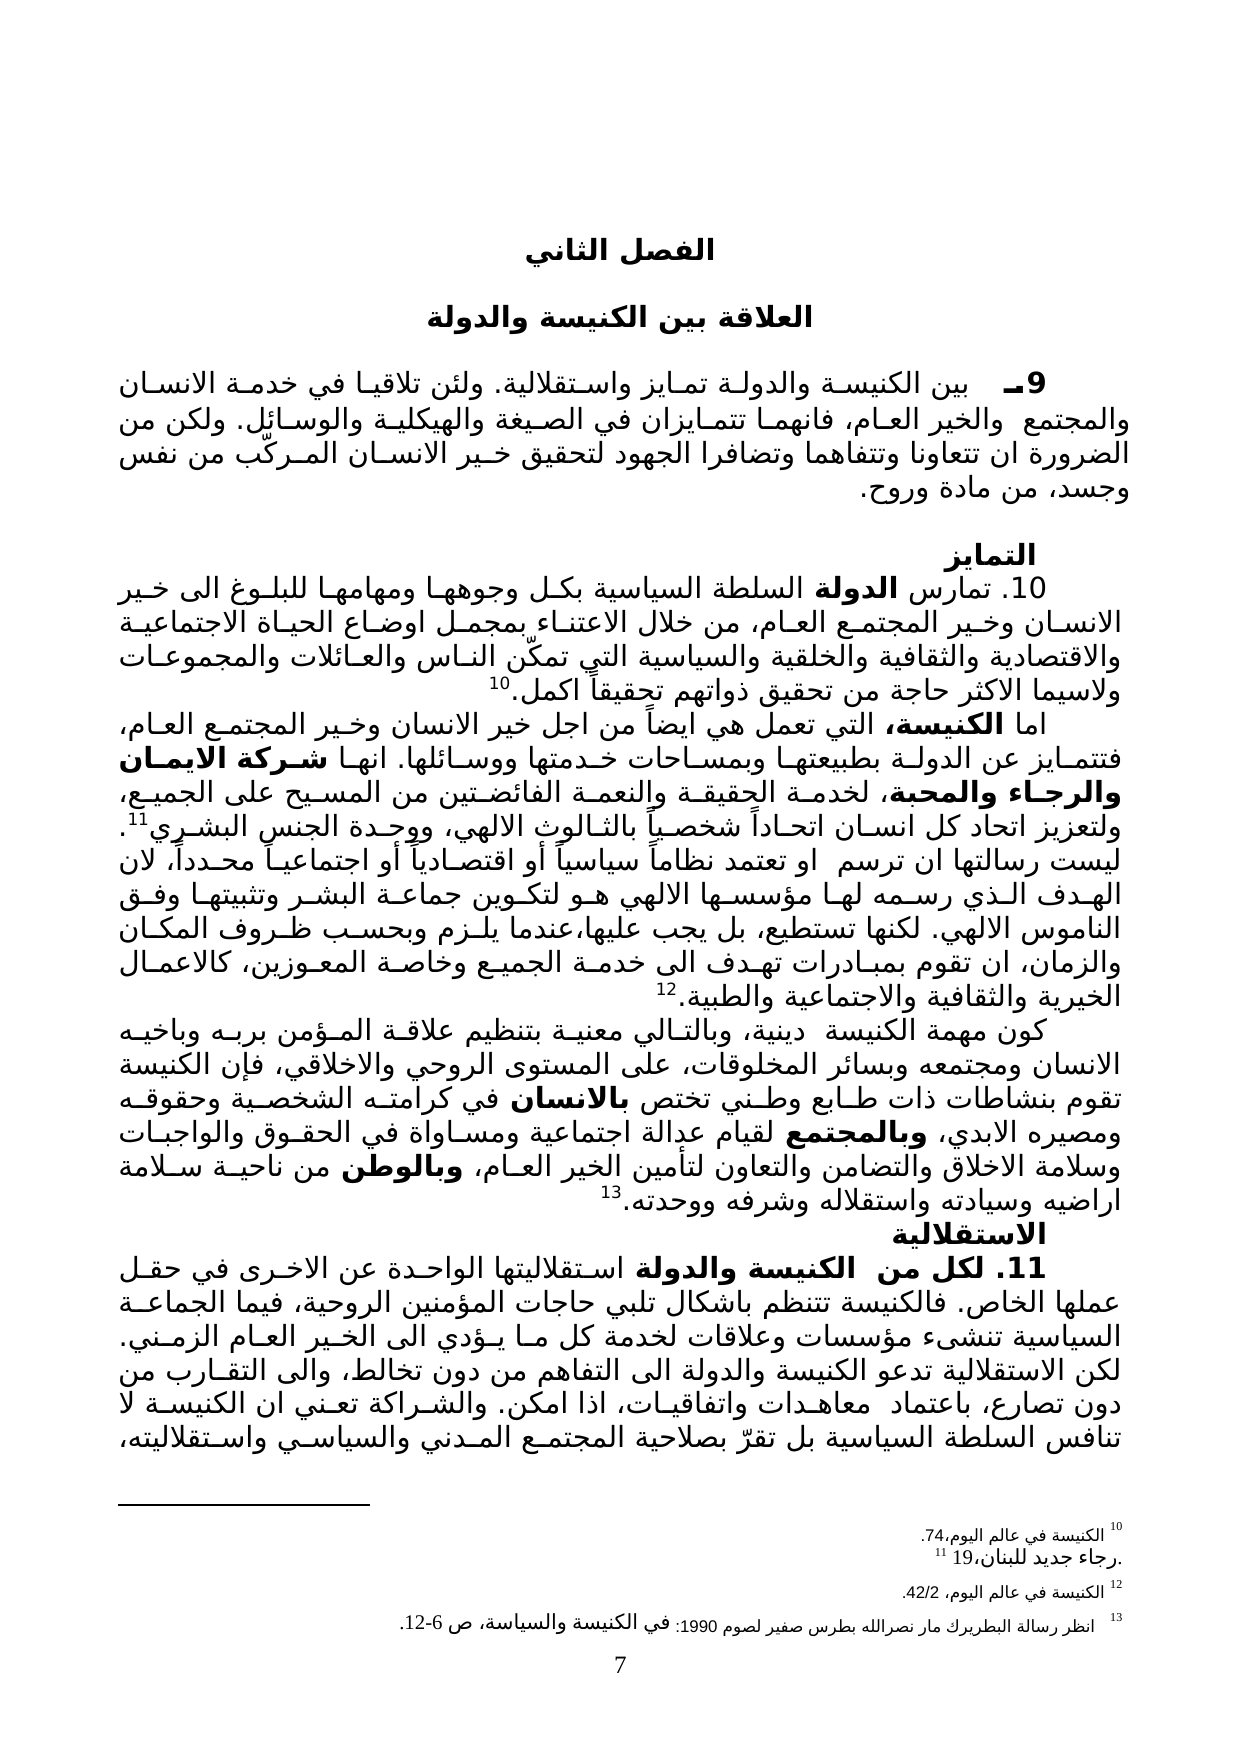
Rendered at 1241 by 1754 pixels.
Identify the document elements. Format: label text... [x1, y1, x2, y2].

text الفصل الثاني [118, 233, 1131, 267]
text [118, 1251, 1122, 1455]
text العلاقة بين الكنيسة والدولة [118, 301, 1131, 335]
text الاستقلالية [118, 1217, 1122, 1251]
text اما الكنيسة، التي تعمل هي ايضاً من اجل خير الانسان وخير المجتمع العام، فتتمايز عن الدولة بطبيعتها وبمساحات خدمتها ووسائلها. انها شركة الايمان والرجاء والمحبة، لخدمة الحقيقة والنعمة الفائضتين من المسيح على الجميع، ولتعزيز اتحاد كل انسان اتحاداً شخصياً بالثالوث الالهي، ووحدة الجنس البشري. ليست رسالتها ان ترسم او تعتمد نظاماً سياسياً أو اقتصادياً أو اجتماعياً محدداً، لان الهدف الذي رسمه لها مؤسسها الالهي هو لتكوين جماعة البشر وتثبيتها وفق الناموس الالهي. لكنها تستطيع، بل يجب عليها،عندما يلزم وبحسب ظروف المكان والزمان، ان تقوم بمبادرات تهدف الى خدمة الجميع وخاصة المعوزين، كالاعمال الخيرية والثقافية والاجتماعية والطبية. [118, 708, 1122, 1013]
text 9. بين الكنيسة والدولة تمايز واستقلالية. ولئن تلاقيا في خدمة الانسان والمجتمع والخير العام، فانهما تتمايزان في الصيغة والهيكلية والوسائل. ولكن من الضرورة ان تتعاونا وتتفاهما وتضافرا الجهود لتحقيق خير الانسان المركّب من نفس وجسد، من مادة وروح. [118, 359, 1131, 504]
text 10. تمارس الدولة السلطة السياسية بكل وجوهها ومهامها للبلوغ الى خير الانسان وخير المجتمع العام، من خلال الاعتناء بمجمل اوضاع الحياة الاجتماعية والاقتصادية والثقافية والخلقية والسياسية التي تمكّن الناس والعائلات والمجموعات ولاسيما الاكثر حاجة من تحقيق ذواتهم تحقيقاً اكمل. [118, 572, 1122, 708]
text كون مهمة الكنيسة دينية، وبالتالي معنية بتنظيم علاقة المؤمن بربه وباخيه الانسان ومجتمعه وبسائر المخلوقات، على المستوى الروحي والاخلاقي، فإن الكنيسة تقوم بنشاطات ذات طابع وطني تختص بالانسان في كرامته الشخصية وحقوقه ومصيره الابدي، وبالمجتمع لقيام عدالة اجتماعية ومساواة في الحقوق والواجبات وسلامة الاخلاق والتضامن والتعاون لتأمين الخير العام، وبالوطن من ناحية سلامة اراضيه وسيادته واستقلاله وشرفه ووحدته. [118, 1013, 1122, 1217]
text التمايز [118, 538, 1122, 572]
